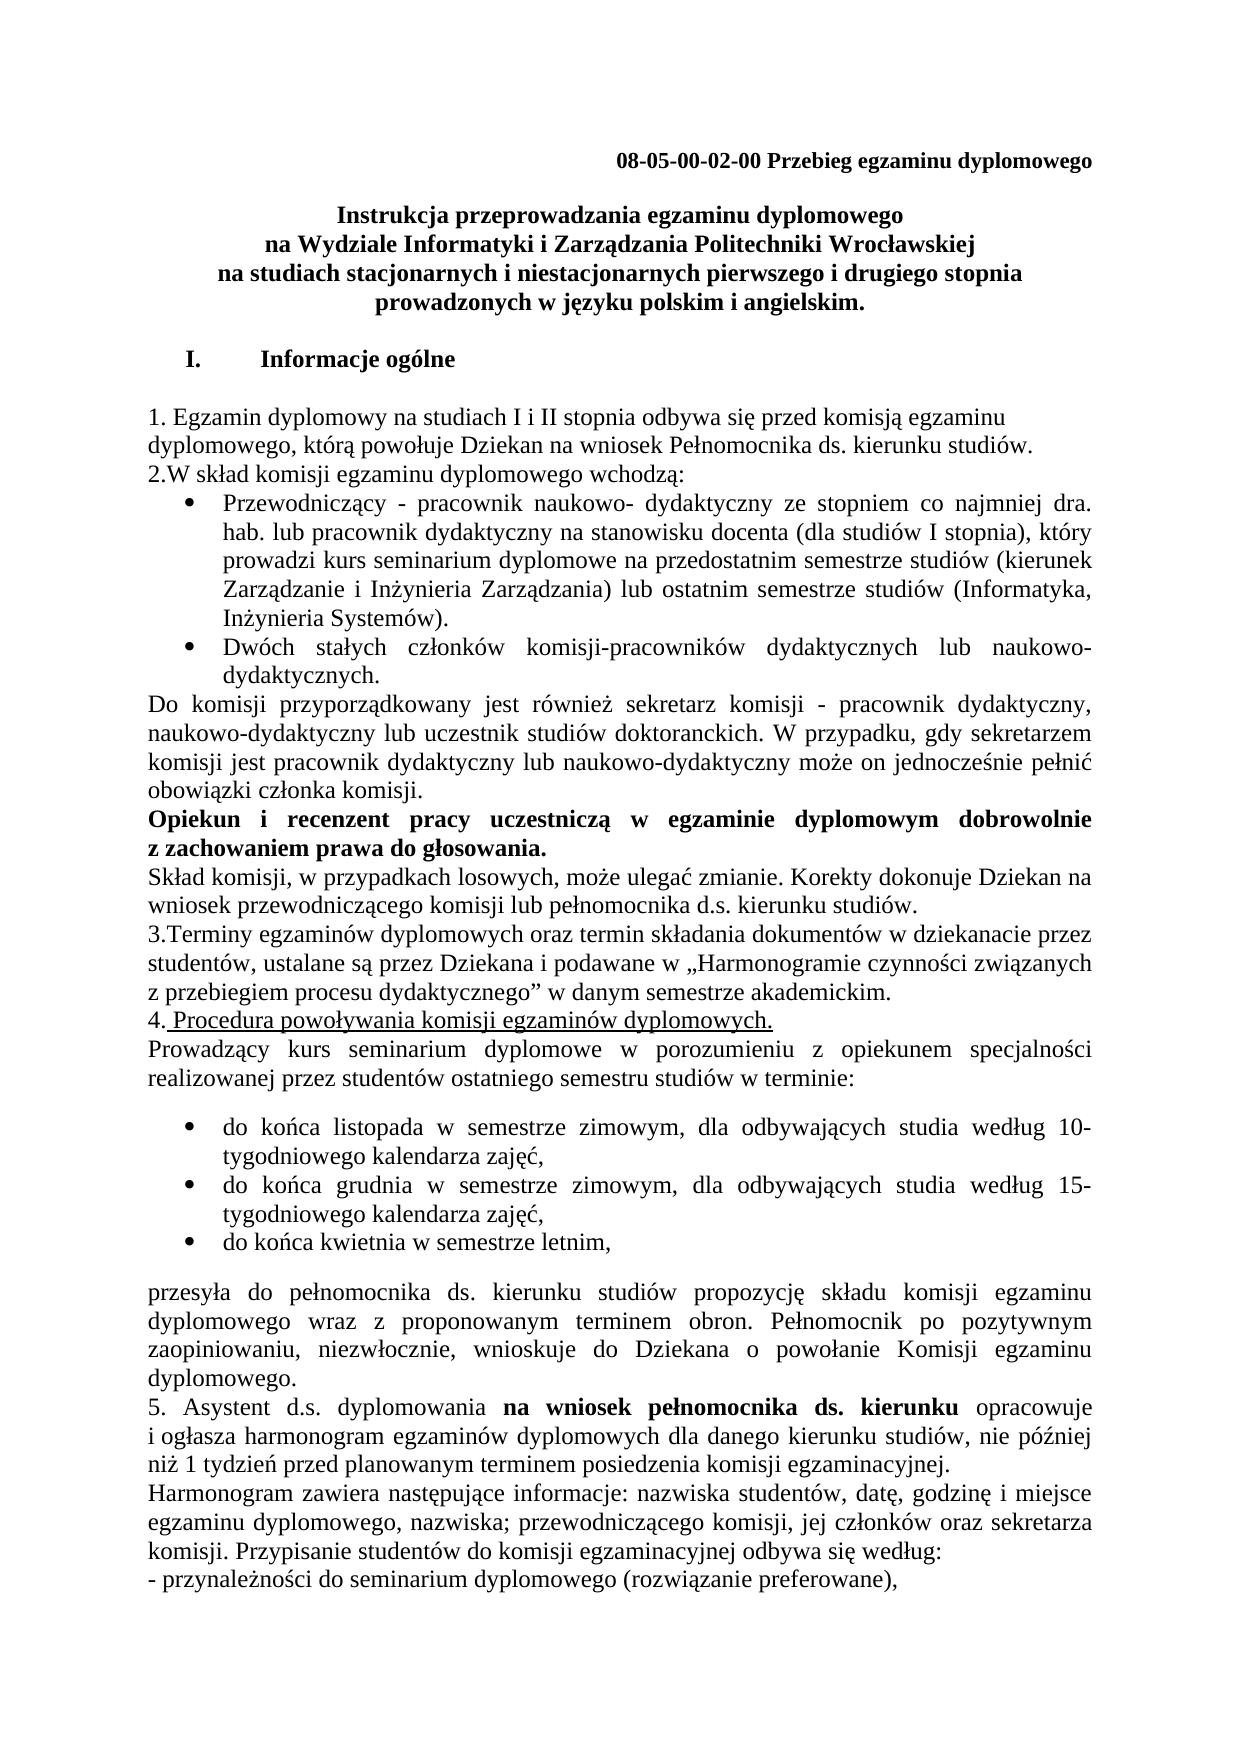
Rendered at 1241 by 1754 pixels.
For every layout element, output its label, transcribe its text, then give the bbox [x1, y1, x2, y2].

list Dwóch stałych członków komisji-pracowników dydaktycznych lub naukowo-dydaktycznych. [185, 632, 1093, 689]
text na studiach stacjonarnych i niestacjonarnych pierwszego i drugiego stopnia prowadzonych w języku polskim i angielskim. [148, 258, 1093, 315]
text Instrukcja przeprowadzania egzaminu dyplomowego [148, 200, 1093, 229]
list do końca listopada w semestrze zimowym, dla odbywających studia według 10- tygodniowego kalendarza zajęć, [185, 1112, 1093, 1170]
text 2.W skład komisji egzaminu dyplomowego wchodzą: [148, 459, 1093, 488]
text Skład komisji, w przypadkach losowych, może ulegać zmianie. Korekty dokonuje Dziekan na wniosek przewodniczącego komisji lub pełnomocnika d.s. kierunku studiów. [148, 862, 1093, 919]
text Prowadzący kurs seminarium dyplomowe w porozumieniu z opiekunem specjalności realizowanej przez studentów ostatniego semestru studiów w terminie: [148, 1034, 1093, 1092]
text 3.Terminy egzaminów dyplomowych oraz termin składania dokumentów w dziekanacie przez studentów, ustalane są przez Dziekana i podawane w „Harmonogramie czynności związanych z przebiegiem procesu dydaktycznego” w danym semestrze akademickim. [148, 919, 1093, 1005]
list Przewodniczący - pracownik naukowo- dydaktyczny ze stopniem co najmniej dra. hab. lub pracownik dydaktyczny na stanowisku docenta (dla studiów I stopnia), który prowadzi kurs seminarium dyplomowe na przedostatnim semestrze studiów (kierunek Zarządzanie i Inżynieria Zarządzania) lub ostatnim semestrze studiów (Informatyka, Inżynieria Systemów). [185, 488, 1093, 632]
text 1. Egzamin dyplomowy na studiach I i II stopnia odbywa się przed komisją egzaminu dyplomowego, którą powołuje Dziekan na wniosek Pełnomocnika ds. kierunku studiów. [148, 402, 1093, 459]
list Informacje ogólne [185, 344, 1093, 373]
list do końca grudnia w semestrze zimowym, dla odbywających studia według 15- tygodniowego kalendarza zajęć, [185, 1170, 1093, 1227]
text Do komisji przyporządkowany jest również sekretarz komisji - pracownik dydaktyczny, naukowo-dydaktyczny lub uczestnik studiów doktoranckich. W przypadku, gdy sekretarzem komisji jest pracownik dydaktyczny lub naukowo-dydaktyczny może on jednocześnie pełnić obowiązki członka komisji. [148, 689, 1093, 804]
list do końca kwietnia w semestrze letnim, [185, 1227, 1093, 1256]
text przesyła do pełnomocnika ds. kierunku studiów propozycję składu komisji egzaminu dyplomowego wraz z proponowanym terminem obron. Pełnomocnik po pozytywnym zaopiniowaniu, niezwłocznie, wnioskuje do Dziekana o powołanie Komisji egzaminu dyplomowego. [148, 1277, 1093, 1392]
text 5. Asystent d.s. dyplomowania na wniosek pełnomocnika ds. kierunku opracowuje i ogłasza harmonogram egzaminów dyplomowych dla danego kierunku studiów, nie później niż 1 tydzień przed planowanym terminem posiedzenia komisji egzaminacyjnej. [148, 1392, 1093, 1478]
text - przynależności do seminarium dyplomowego (rozwiązanie preferowane), [148, 1564, 1093, 1593]
text na Wydziale Informatyki i Zarządzania Politechniki Wrocławskiej [148, 229, 1093, 258]
text Harmonogram zawiera następujące informacje: nazwiska studentów, datę, godzinę i miejsce egzaminu dyplomowego, nazwiska; przewodniczącego komisji, jej członków oraz sekretarza komisji. Przypisanie studentów do komisji egzaminacyjnej odbywa się według: [148, 1478, 1093, 1564]
text 08-05-00-02-00 Przebieg egzaminu dyplomowego [148, 148, 1093, 174]
text Opiekun i recenzent pracy uczestniczą w egzaminie dyplomowym dobrowolnie z zachowaniem prawa do głosowania. [148, 804, 1093, 862]
text 4. Procedura powoływania komisji egzaminów dyplomowych. [148, 1005, 1093, 1034]
